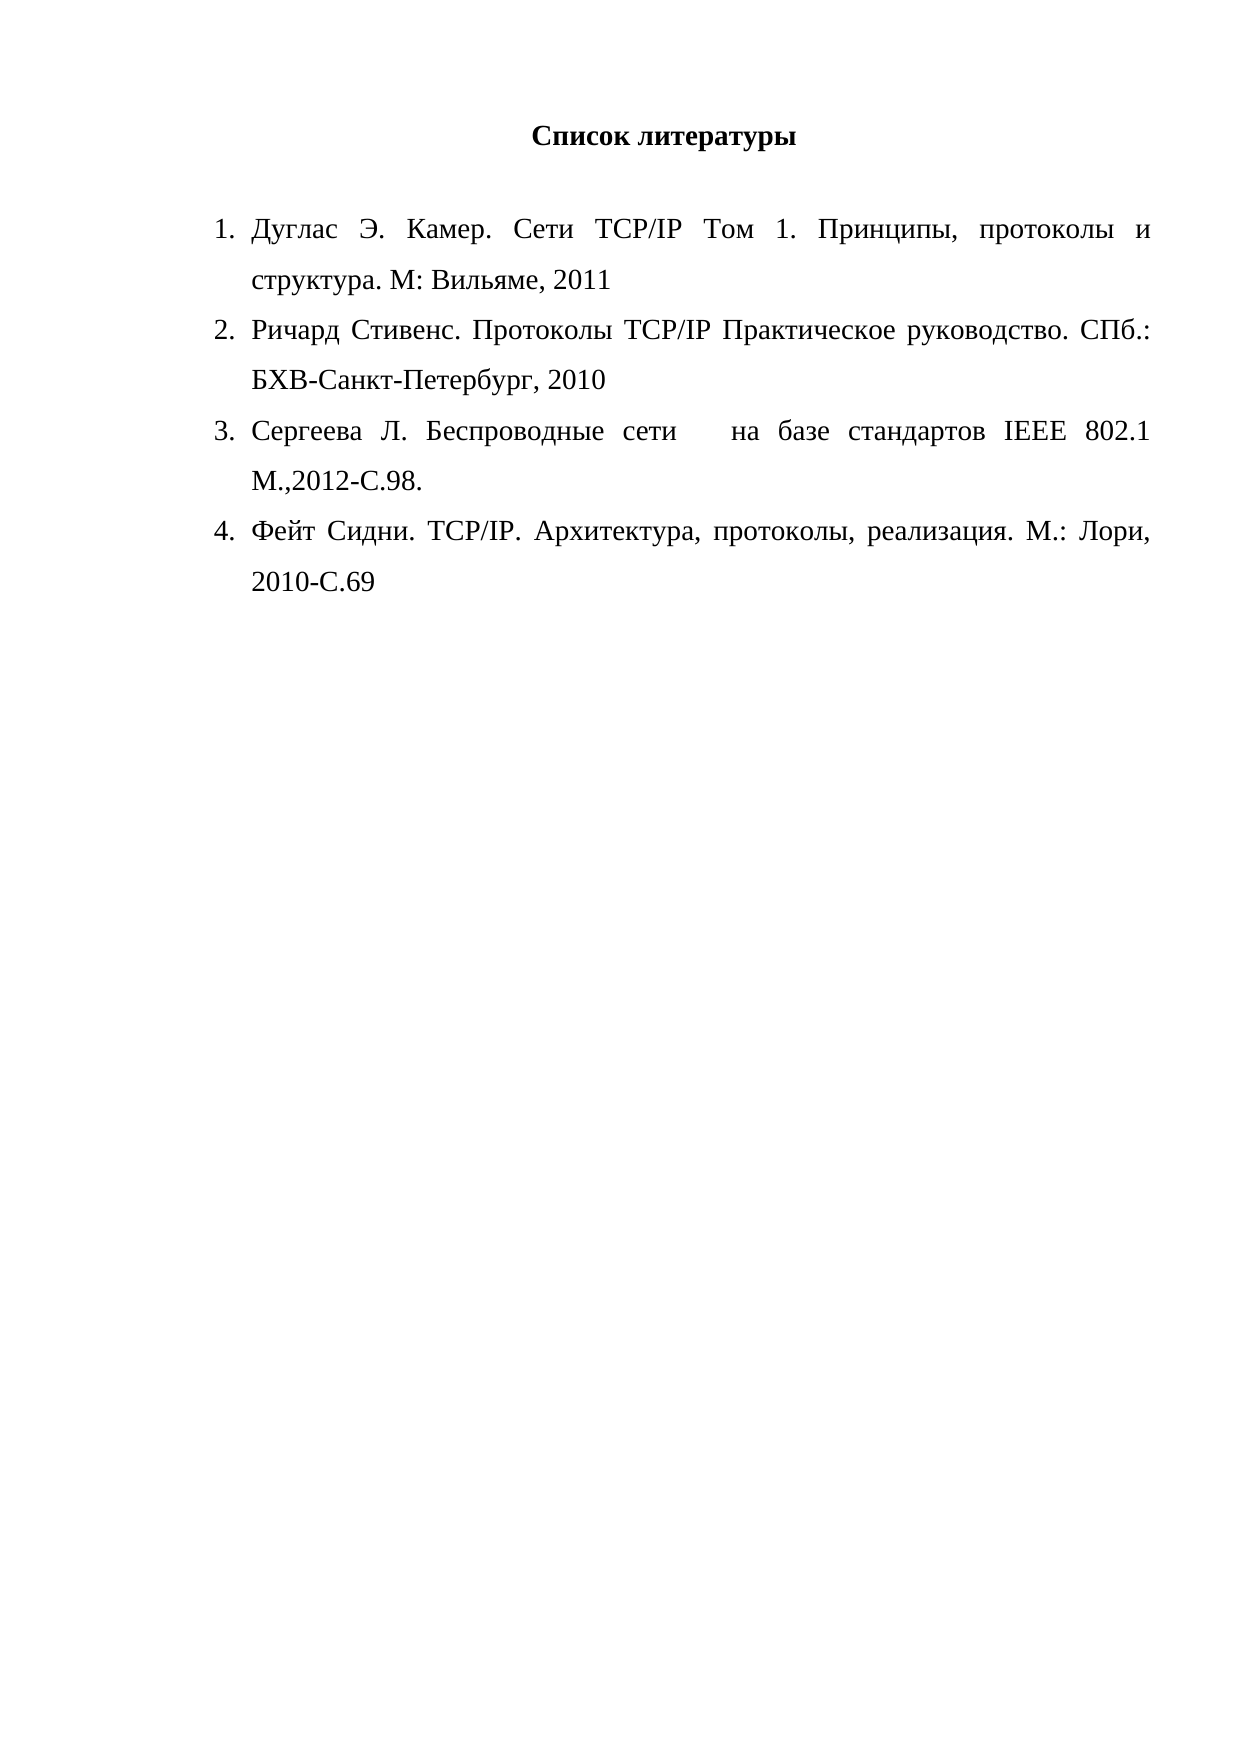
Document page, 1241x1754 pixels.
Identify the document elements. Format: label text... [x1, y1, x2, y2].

subtitle Список литературы [176, 118, 1152, 152]
list Ричард Стивенс. Протоколы TCP/IP Практическое руководство. СПб.: БХВ-Санкт-Петербург, 2010 [213, 312, 1152, 396]
list Фейт Сидни. TCP/IP. Архитектура, протоколы, реализация. М.: Лори, 2010-С.69 [213, 513, 1152, 597]
list Дуглас Э. Камер. Сети TCP/IP Том 1. Принципы, протоколы и структура. М: Вильяме, 2011 [213, 212, 1152, 295]
list Сергеева Л. Беспроводные сети на базе стандартов IEEE .,2012-С.98. [213, 413, 1152, 497]
